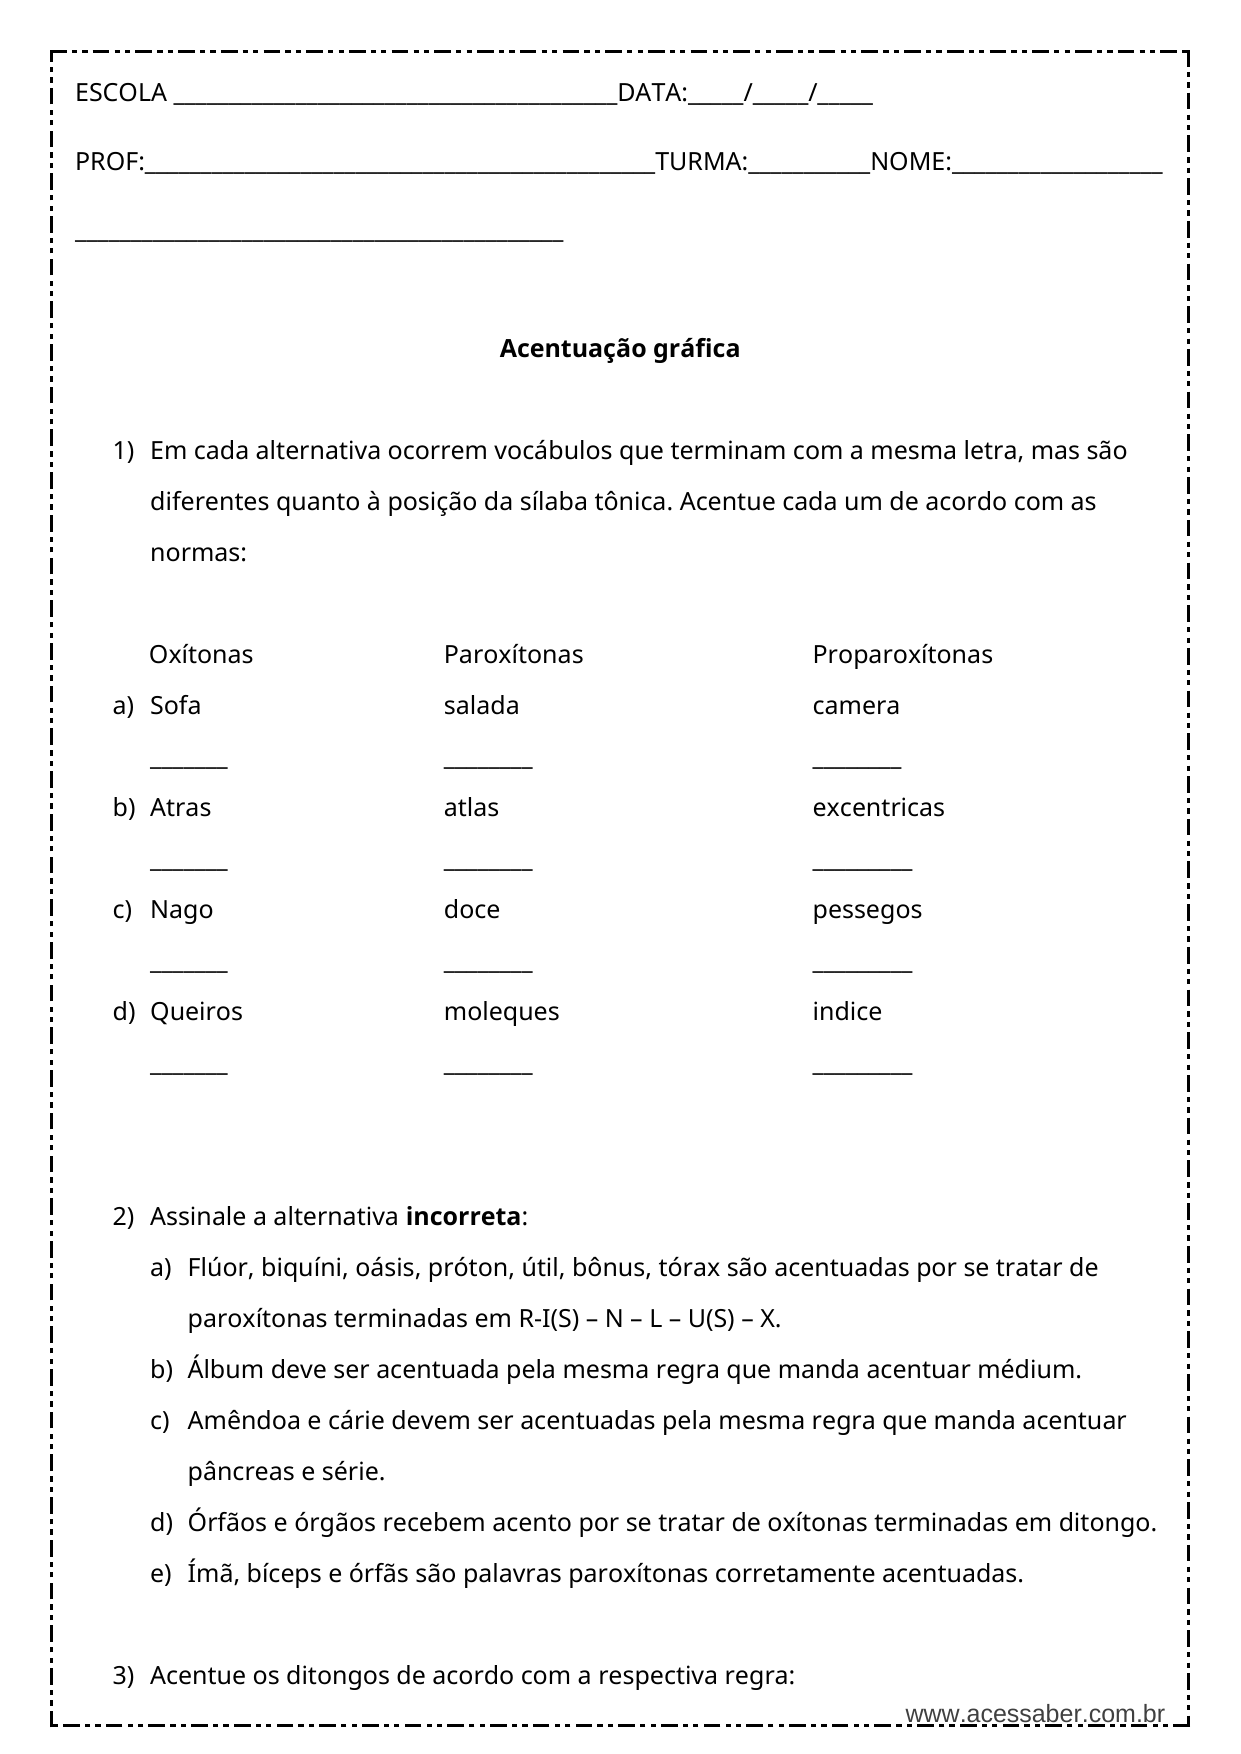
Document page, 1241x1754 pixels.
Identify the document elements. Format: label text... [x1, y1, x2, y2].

list _______ ________ ________ [150, 739, 1165, 773]
list Queiros moleques indice [112, 994, 1165, 1028]
list Em cada alternativa ocorrem vocábulos que terminam com a mesma letra, mas são diferentes quanto à posição da sílaba tônica. Acentue cada um de acordo com as normas: [112, 432, 1165, 569]
list _______ ________ _________ [150, 943, 1165, 977]
list Acentue os ditongos de acordo com a respectiva regra: [112, 1657, 1165, 1692]
list Flúor, biquíni, oásis, próton, útil, bônus, tórax são acentuadas por se tratar de paroxítonas terminadas em R-I(S) – N – L – U(S) – X. [150, 1249, 1165, 1334]
list Órfãos e órgãos recebem acento por se tratar de oxítonas terminadas em ditongo. [150, 1504, 1165, 1538]
list Amêndoa e cárie devem ser acentuadas pela mesma regra que manda acentuar pâncreas e série. [150, 1402, 1165, 1487]
text Acentuação gráfica [75, 330, 1165, 364]
list _______ ________ _________ [150, 841, 1165, 875]
text ESCOLA ________________________________________DATA:_____/_____/_____ [75, 75, 1165, 109]
list Assinale a alternativa incorreta: [112, 1198, 1165, 1232]
list Nago doce pessegos [112, 892, 1165, 926]
list Álbum deve ser acentuada pela mesma regra que manda acentuar médium. [150, 1351, 1165, 1385]
list Sofa salada camera [112, 688, 1165, 722]
list _______ ________ _________ [150, 1045, 1165, 1079]
text Oxítonas Paroxítonas Proparoxítonas [75, 637, 1165, 671]
text PROF:______________________________________________TURMA:___________NOME:_______________________________________________________________ [75, 143, 1165, 245]
list Atras atlas excentricas [112, 790, 1165, 824]
list Ímã, bíceps e órfãs são palavras paroxítonas corretamente acentuadas. [150, 1555, 1165, 1589]
